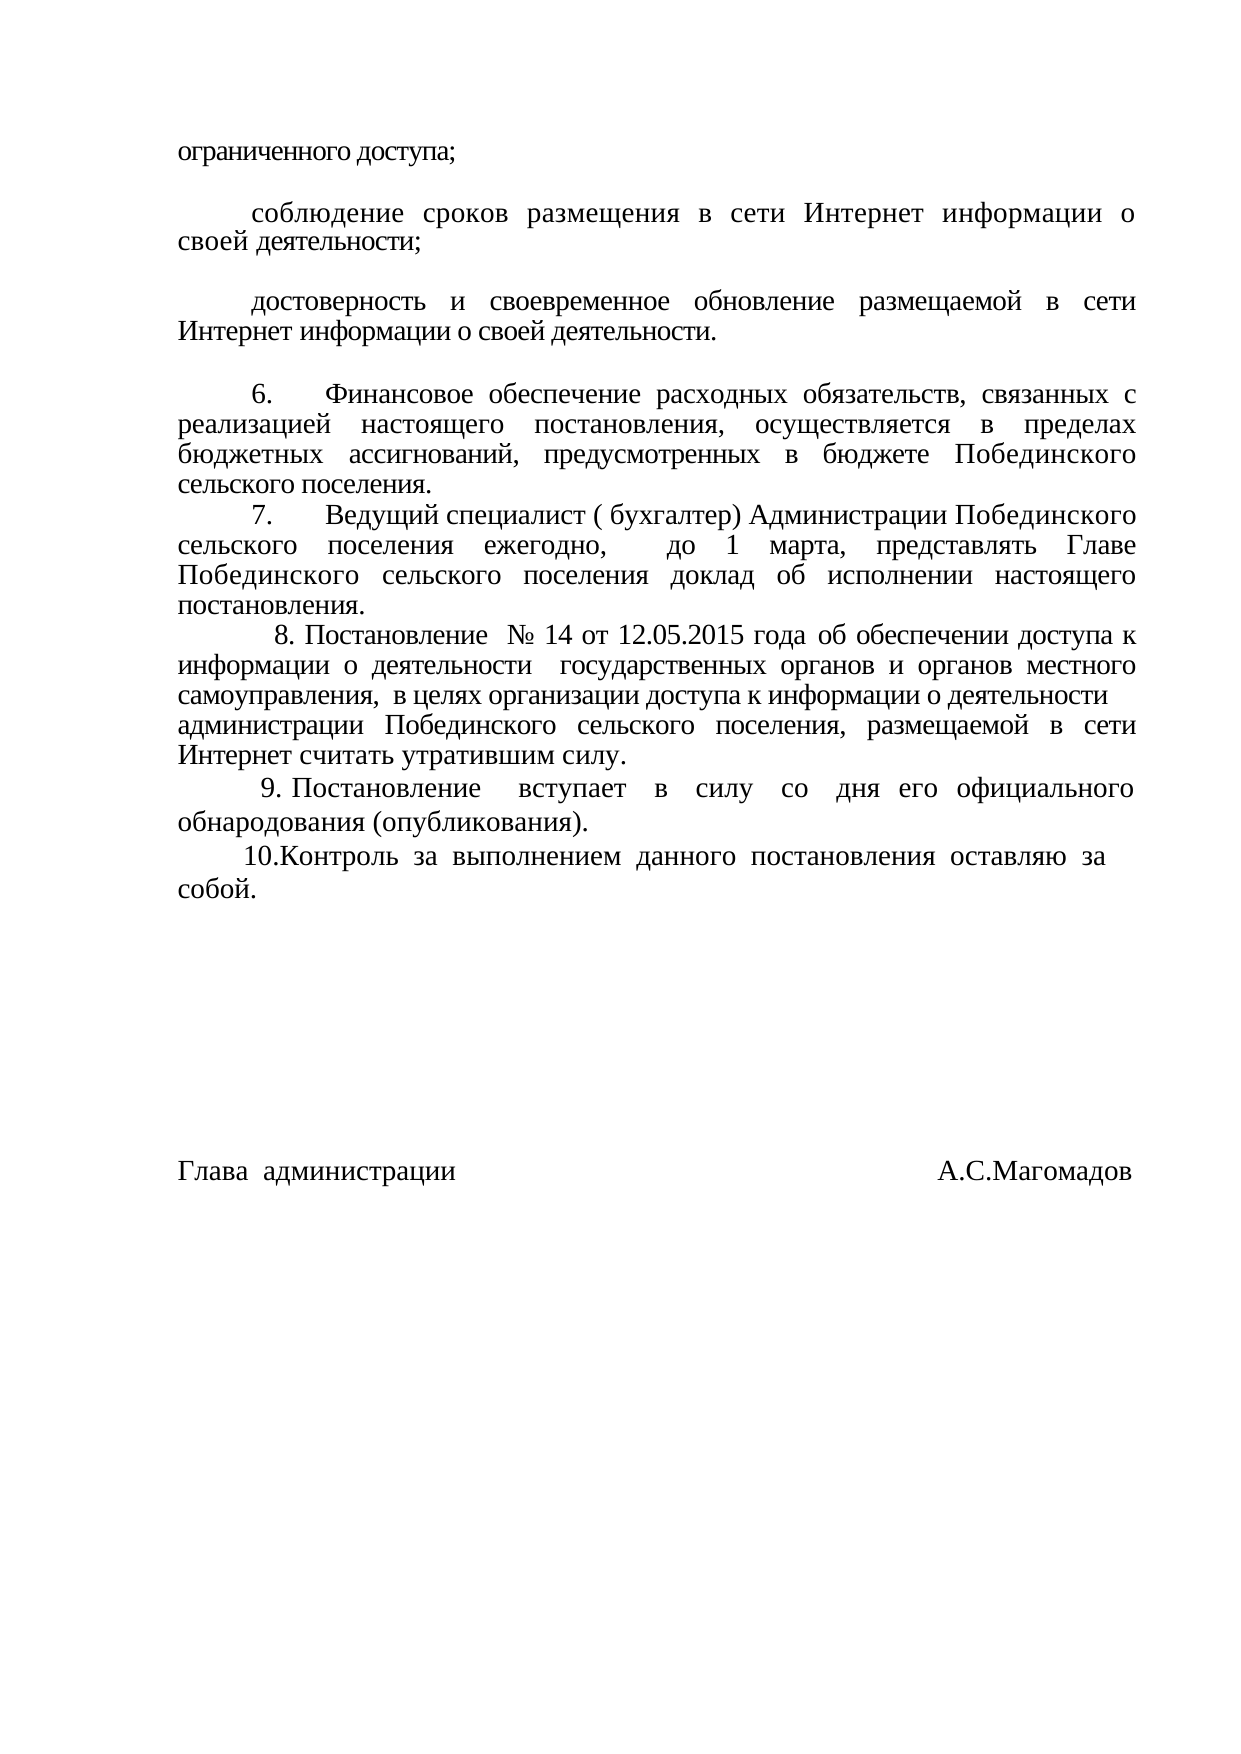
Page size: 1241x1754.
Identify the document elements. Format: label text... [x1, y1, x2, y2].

text достоверность и своевременное обновление размещаемой в сети Интернет информации о своей деятельности. [177, 286, 1137, 346]
text 8. Постановление № 14 от 12.05.2015 года об обеспечении доступа к информации о деятельности государственных органов и органов местного самоуправления, в целях организации доступа к информации о деятельности [177, 621, 1137, 711]
list Ведущий специалист ( бухгалтер) Администрации Побединского сельского поселения ежегодно, до 1 марта, представлять Главе Побединского сельского поселения доклад об исполнении настоящего постановления. [177, 501, 1137, 621]
text 10.Контроль за выполнением данного постановления оставляю за собой. [177, 838, 1137, 905]
text Глава администрации А.С.Магомадов [177, 1153, 1137, 1186]
text администрации Побединского сельского поселения, размещаемой в сети Интернет считать утратившим силу. [177, 711, 1137, 771]
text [177, 133, 1137, 166]
list Финансовое обеспечение расходных обязательств, связанных с реализацией настоящего постановления, осуществляется в пределах бюджетных ассигнований, предусмотренных в бюджете Побединского сельского поселения. [177, 379, 1137, 499]
text соблюдение сроков размещения в сети Интернет информации о своей деятельности; [177, 200, 1137, 256]
text 9. Постановление вступает в силу со дня его официального обнародования (опубликования). [177, 771, 1137, 838]
